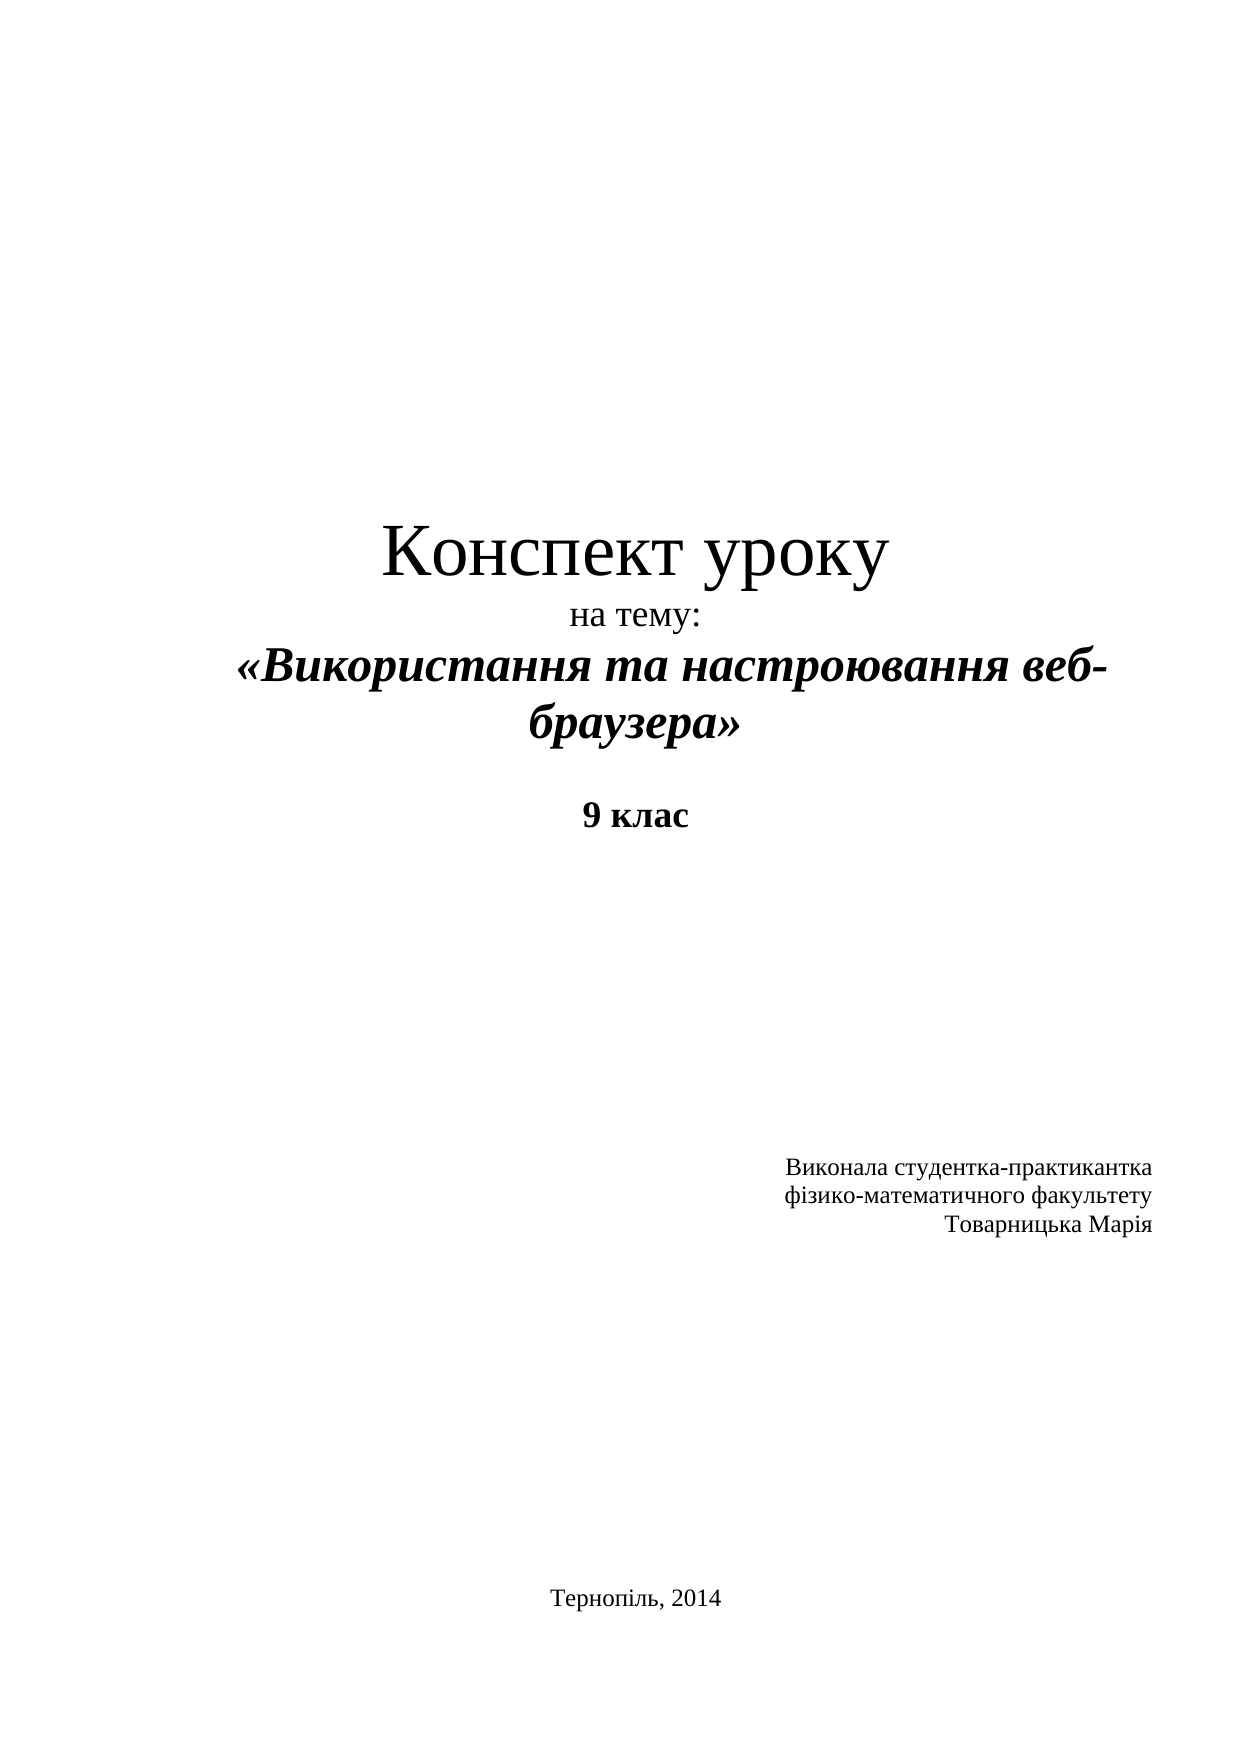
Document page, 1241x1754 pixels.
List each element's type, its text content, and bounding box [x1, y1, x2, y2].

text «Використання та настроювання веб-браузера» [118, 634, 1152, 749]
text 9 клас [118, 792, 1152, 836]
text Тернопіль, 2014 [118, 1583, 1152, 1612]
text Конспект уроку [118, 505, 1152, 591]
text фізико-математичного факультету [118, 1181, 1152, 1209]
text на тему: [118, 591, 1152, 634]
text Товарницька Марія [118, 1209, 1152, 1238]
text Виконала студентка-практикантка [118, 1152, 1152, 1181]
